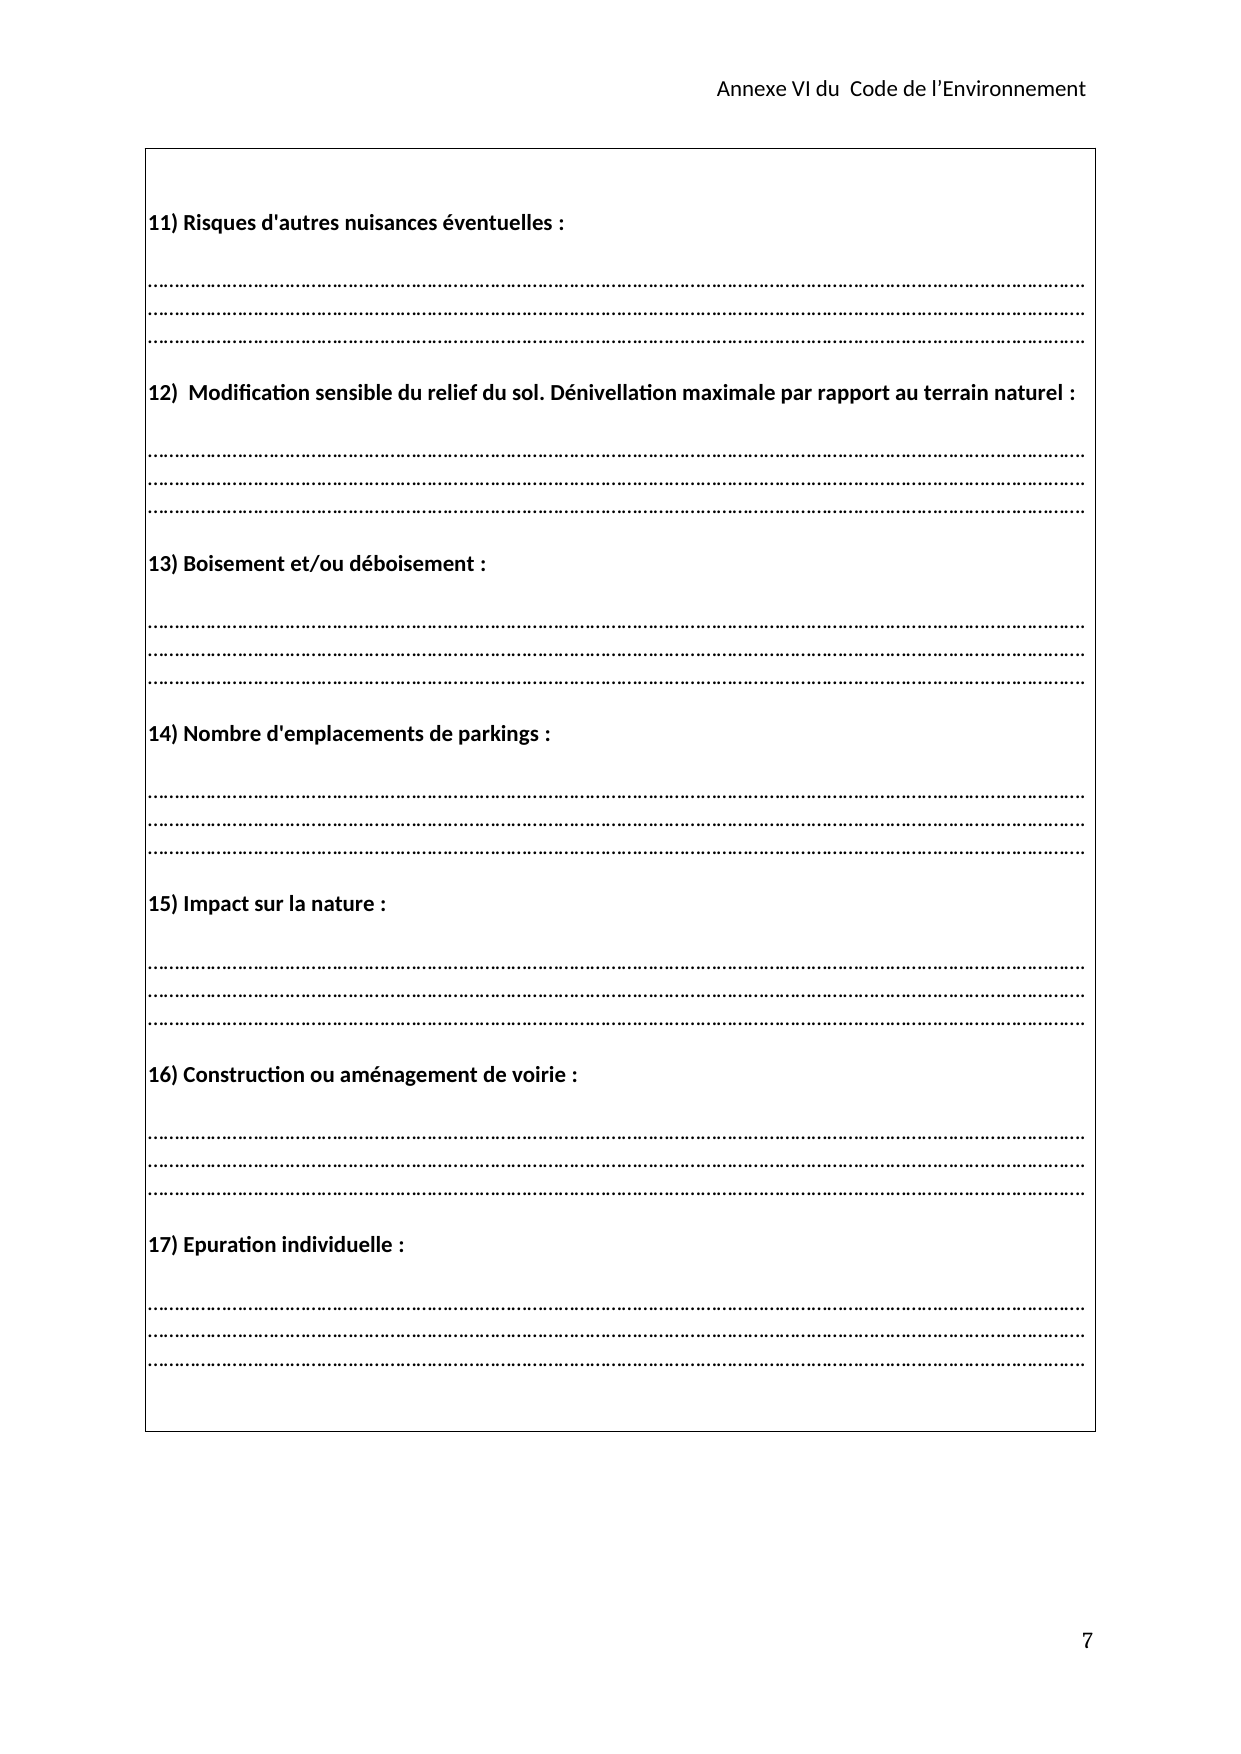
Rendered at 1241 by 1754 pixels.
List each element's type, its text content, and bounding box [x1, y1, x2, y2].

text 16) Construction ou aménagement de voirie : [146, 1057, 1095, 1088]
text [146, 262, 1095, 349]
text 15) Impact sur la nature : [146, 886, 1095, 918]
text 12) Modification sensible du relief du sol. Dénivellation maximale par rapport au terrain naturel : [146, 375, 1095, 406]
text 14) Nombre d'emplacements de parkings : [146, 716, 1095, 747]
text 13) Boisement et/ou déboisement : [146, 546, 1095, 577]
text 11) Risques d'autres nuisances éventuelles : [146, 205, 1095, 236]
text 17) Epuration individuelle : [146, 1227, 1095, 1258]
